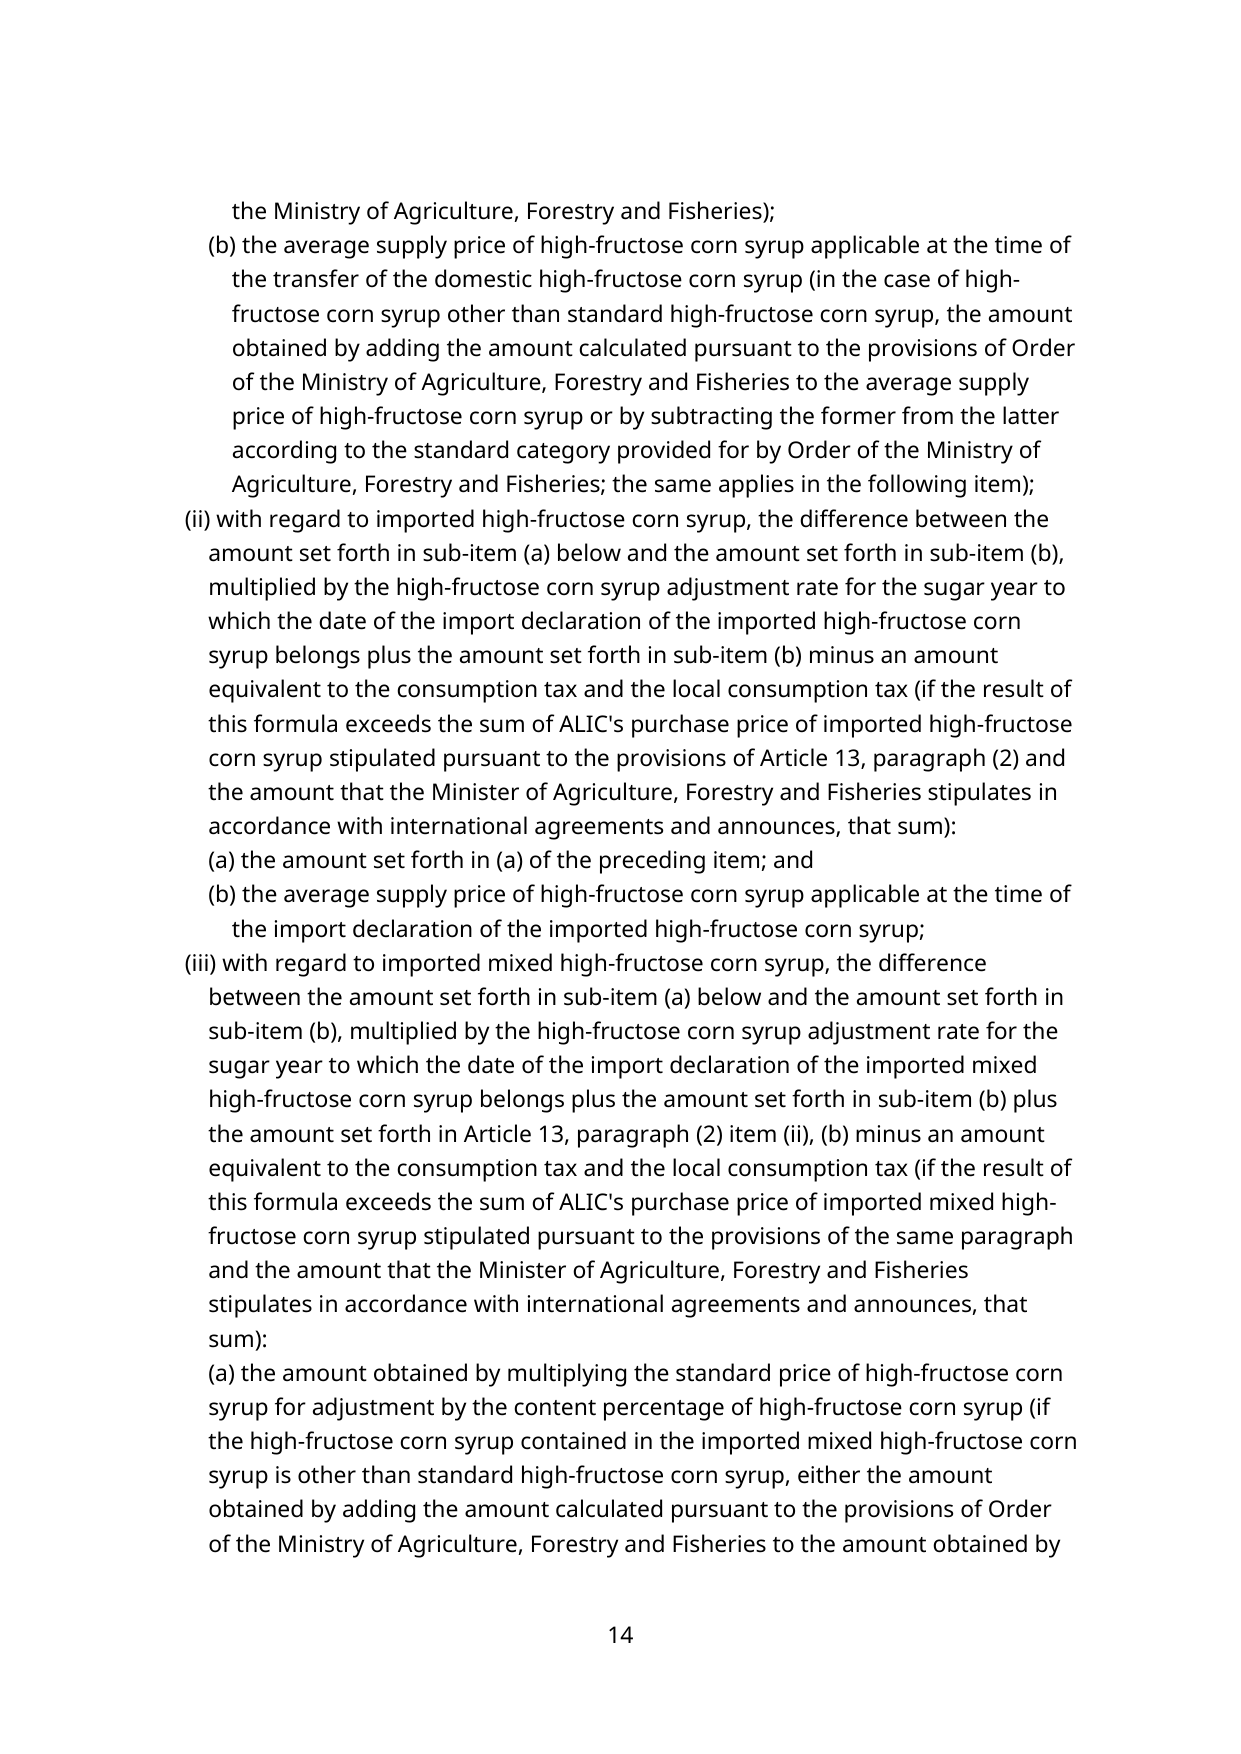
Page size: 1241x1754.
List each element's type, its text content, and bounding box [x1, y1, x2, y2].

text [207, 1355, 1079, 1560]
text (iii) with regard to imported mixed high-fructose corn syrup, the difference between the amount set forth in sub-item (a) below and the amount set forth in sub-item (b), multiplied by the high-fructose corn syrup adjustment rate for the sugar year to which the date of the import declaration of the imported mixed high-fructose corn syrup belongs plus the amount set forth in sub-item (b) plus the amount set forth in Article 13, paragraph (2) item (ii), (b) minus an amount equivalent to the consumption tax and the local consumption tax (if the result of this formula exceeds the sum of ALIC's purchase price of imported mixed high-fructose corn syrup stipulated pursuant to the provisions of the same paragraph and the amount that the Minister of Agriculture, Forestry and Fisheries stipulates in accordance with international agreements and announces, that sum): [184, 945, 1079, 1355]
text (ii) with regard to imported high-fructose corn syrup, the difference between the amount set forth in sub-item (a) below and the amount set forth in sub-item (b), multiplied by the high-fructose corn syrup adjustment rate for the sugar year to which the date of the import declaration of the imported high-fructose corn syrup belongs plus the amount set forth in sub-item (b) minus an amount equivalent to the consumption tax and the local consumption tax (if the result of this formula exceeds the sum of ALIC's purchase price of imported high-fructose corn syrup stipulated pursuant to the provisions of Article 13, paragraph (2) and the amount that the Minister of Agriculture, Forestry and Fisheries stipulates in accordance with international agreements and announces, that sum): [184, 501, 1079, 843]
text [207, 194, 1079, 228]
text (b) the average supply price of high-fructose corn syrup applicable at the time of the import declaration of the imported high-fructose corn syrup; [207, 877, 1079, 945]
text (a) the amount set forth in (a) of the preceding item; and [207, 843, 1079, 877]
text (b) the average supply price of high-fructose corn syrup applicable at the time of the transfer of the domestic high-fructose corn syrup (in the case of high-fructose corn syrup other than standard high-fructose corn syrup, the amount obtained by adding the amount calculated pursuant to the provisions of Order of the Ministry of Agriculture, Forestry and Fisheries to the average supply price of high-fructose corn syrup or by subtracting the former from the latter according to the standard category provided for by Order of the Ministry of Agriculture, Forestry and Fisheries; the same applies in the following item); [207, 228, 1079, 501]
